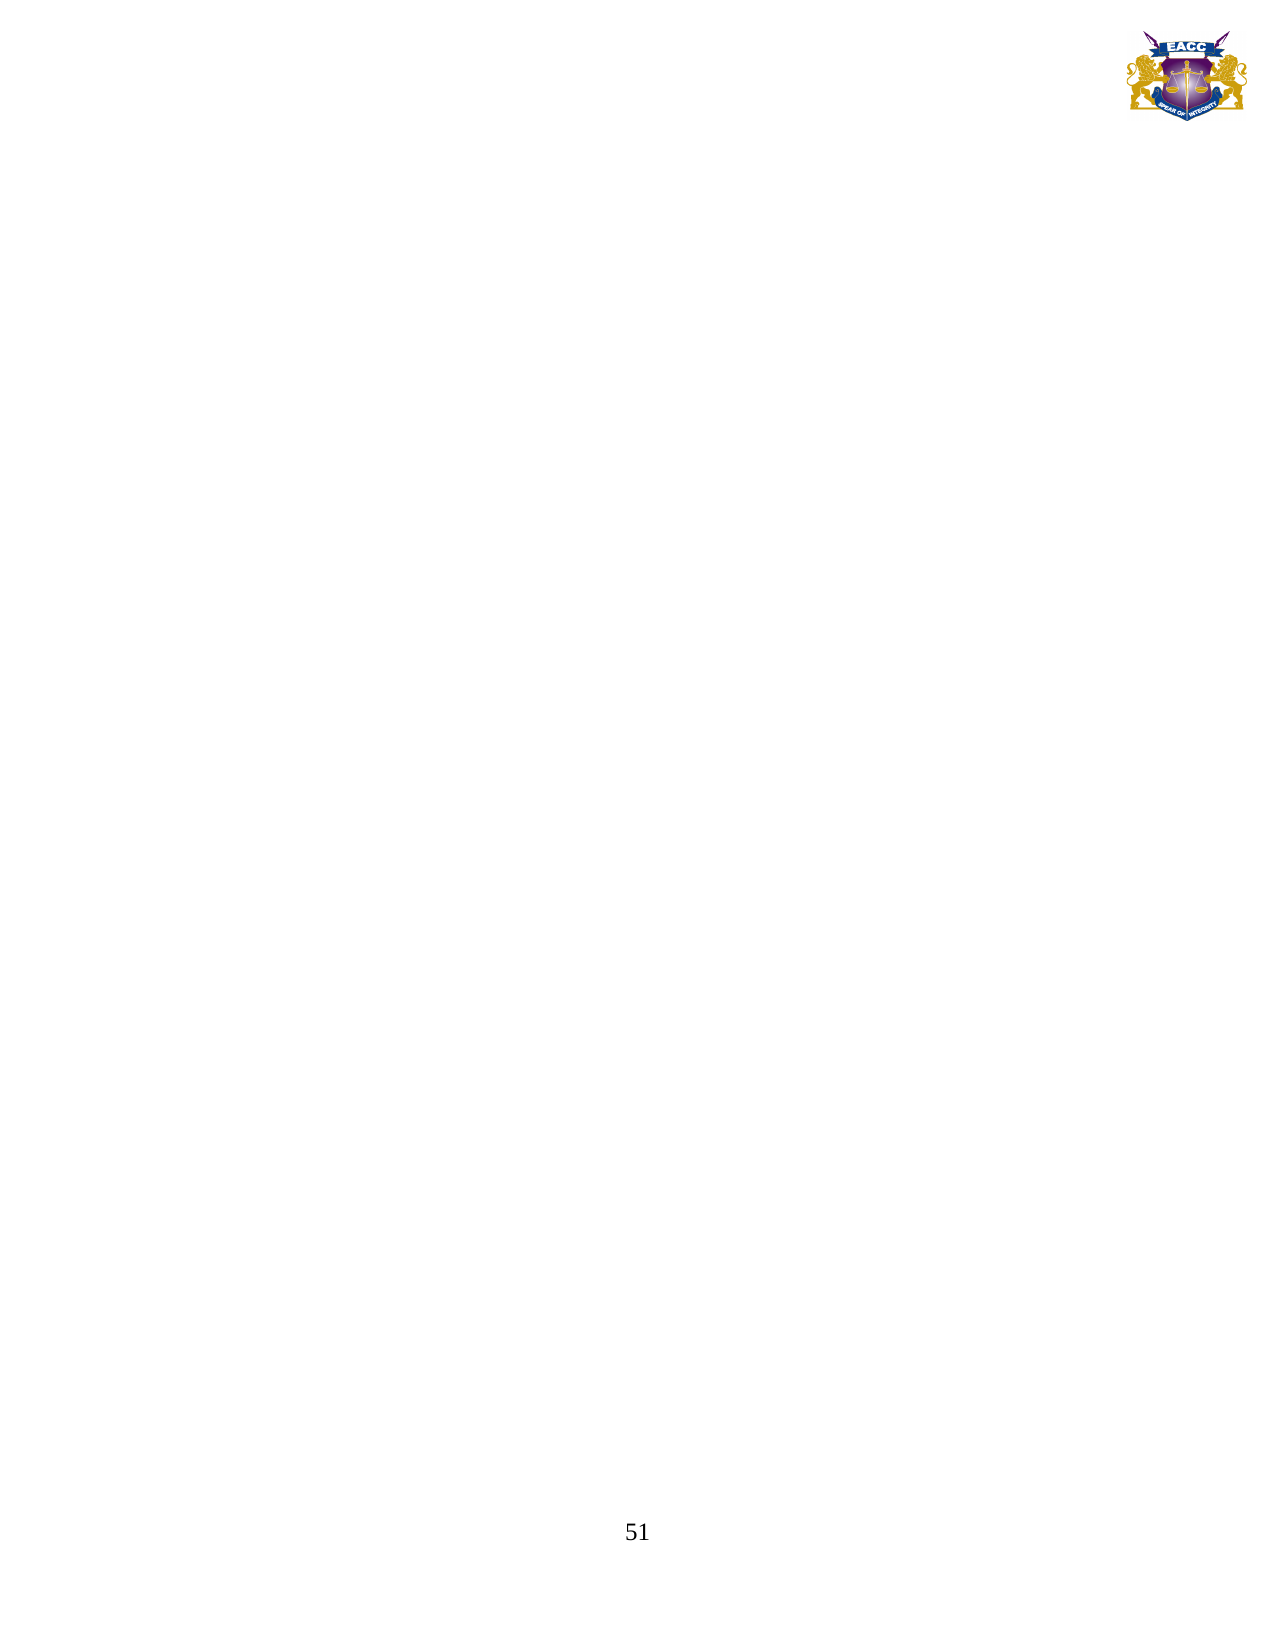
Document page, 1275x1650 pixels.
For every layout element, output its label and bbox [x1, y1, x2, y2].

picture [1126, 31, 1247, 121]
